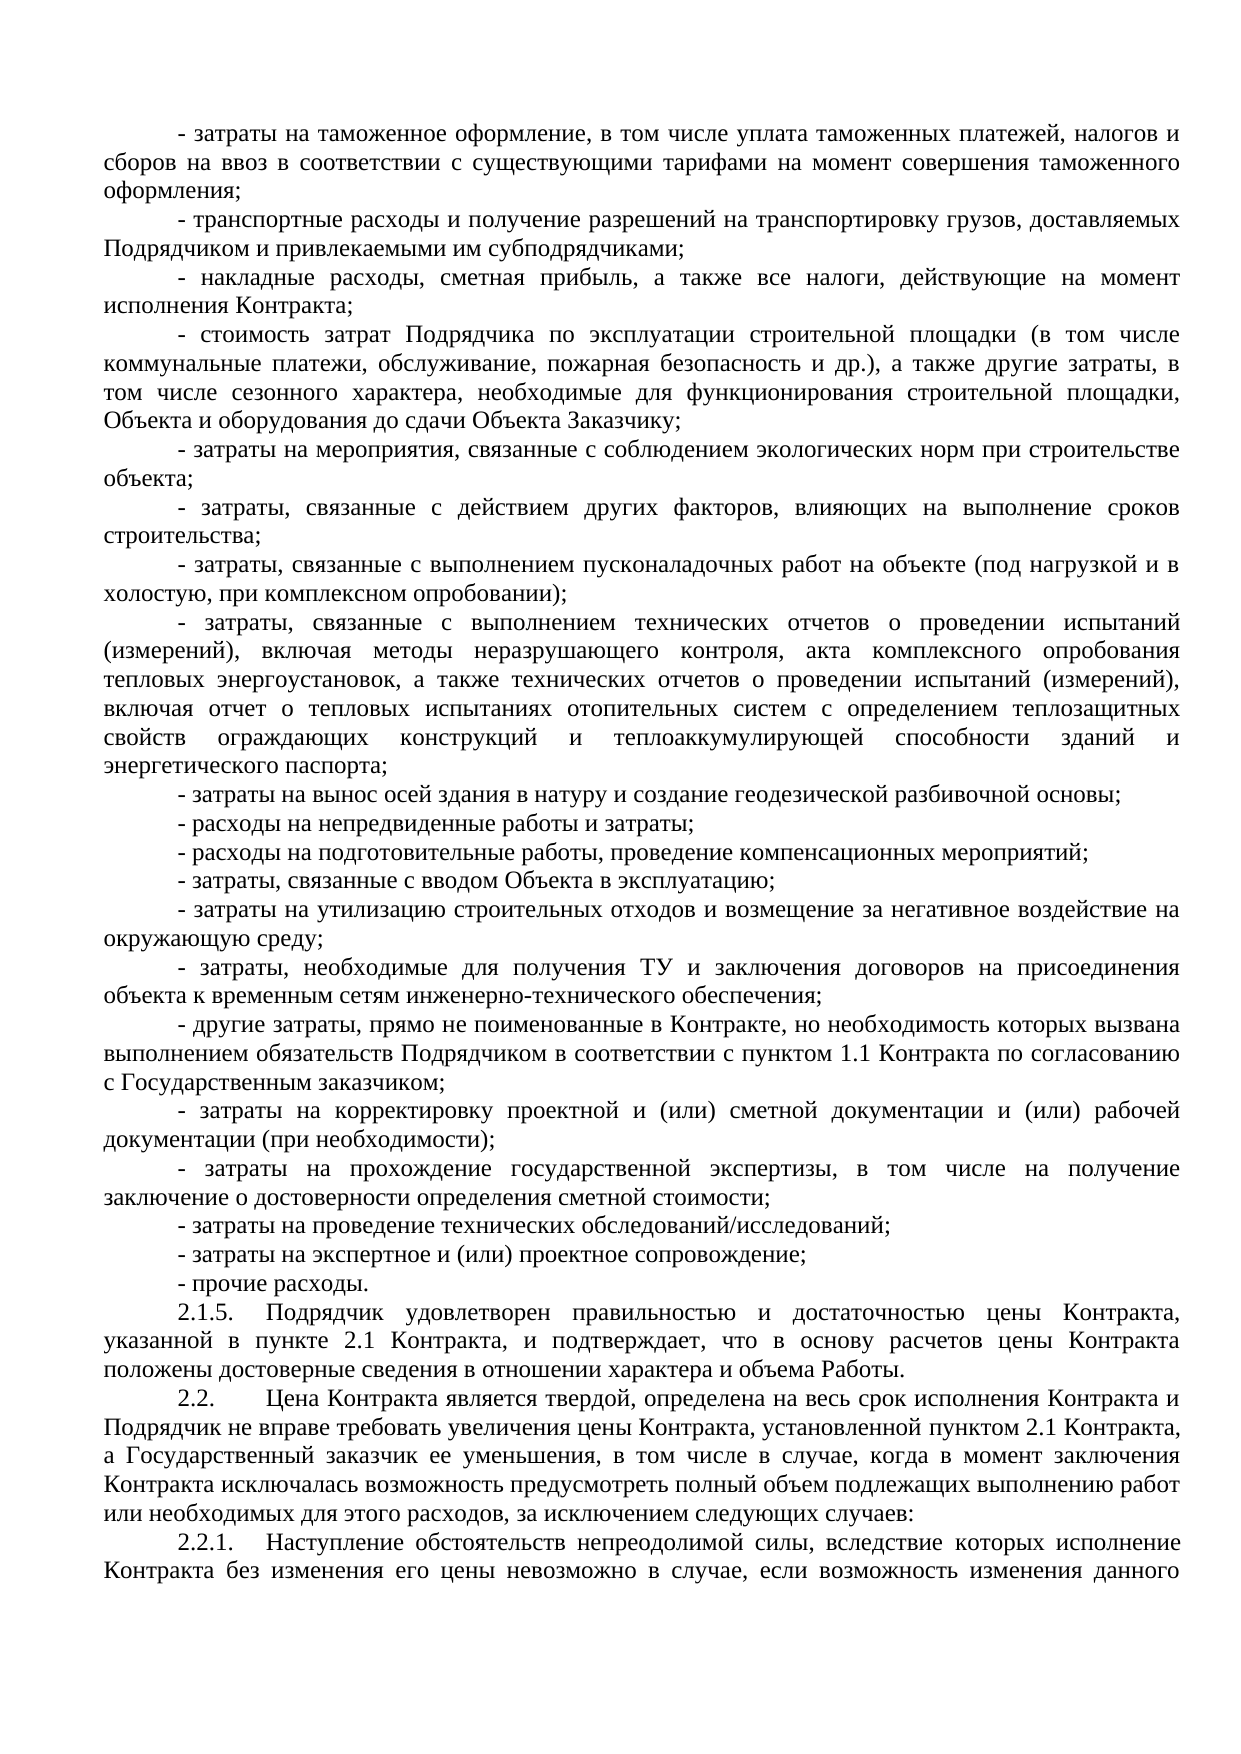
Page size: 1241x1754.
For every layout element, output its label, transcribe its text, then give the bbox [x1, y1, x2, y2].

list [103, 1527, 1181, 1584]
text - затраты на экспертное и (или) проектное сопровождение; [103, 1239, 1181, 1268]
text - накладные расходы, сметная прибыль, а также все налоги, действующие на момент исполнения Контракта; [103, 262, 1181, 319]
text - затраты, связанные с выполнением пусконаладочных работ на объекте (под нагрузкой и в холостую, при комплексном опробовании); [103, 549, 1181, 607]
text - расходы на непредвиденные работы и затраты; [103, 808, 1181, 837]
text - затраты на корректировку проектной и (или) сметной документации и (или) рабочей документации (при необходимости); [103, 1096, 1181, 1153]
text - транспортные расходы и получение разрешений на транспортировку грузов, доставляемых Подрядчиком и привлекаемыми им субподрядчиками; [103, 204, 1181, 262]
text - затраты на проведение технических обследований/исследований; [103, 1211, 1181, 1239]
text - затраты на прохождение государственной экспертизы, в том числе на получение заключение о достоверности определения сметной стоимости; [103, 1153, 1181, 1211]
text - затраты, связанные с действием других факторов, влияющих на выполнение сроков строительства; [103, 492, 1181, 549]
text - затраты на вынос осей здания в натуру и создание геодезической разбивочной основы; [103, 779, 1181, 808]
list Подрядчик удовлетворен правильностью и достаточностью цены Контракта, указанной в пункте 2.1 Контракта, и подтверждает, что в основу расчетов цены Контракта положены достоверные сведения в отношении характера и объема Работы. [103, 1297, 1181, 1383]
text - затраты на утилизацию строительных отходов и возмещение за негативное воздействие на окружающую среду; [103, 894, 1181, 952]
text - затраты, связанные с вводом Объекта в эксплуатацию; [103, 866, 1181, 894]
text - затраты, связанные с выполнением технических отчетов о проведении испытаний (измерений), включая методы неразрушающего контроля, акта комплексного опробования тепловых энергоустановок, а также технических отчетов о проведении испытаний (измерений), включая отчет о тепловых испытаниях отопительных систем с определением теплозащитных свойств ограждающих конструкций и теплоаккумулирующей способности зданий и энергетического паспорта; [103, 607, 1181, 779]
text - прочие расходы. [103, 1268, 1181, 1297]
text - расходы на подготовительные работы, проведение компенсационных мероприятий; [103, 837, 1181, 866]
text - затраты на мероприятия, связанные с соблюдением экологических норм при строительстве объекта; [103, 434, 1181, 492]
text - затраты на таможенное оформление, в том числе уплата таможенных платежей, налогов и сборов на ввоз в соответствии с существующими тарифами на момент совершения таможенного оформления; [103, 118, 1181, 204]
text - стоимость затрат Подрядчика по эксплуатации строительной площадки (в том числе коммунальные платежи, обслуживание, пожарная безопасность и др.), а также другие затраты, в том числе сезонного характера, необходимые для функционирования строительной площадки, Объекта и оборудования до сдачи Объекта Заказчику; [103, 319, 1181, 434]
text - затраты, необходимые для получения ТУ и заключения договоров на присоединения объекта к временным сетям инженерно-технического обеспечения; [103, 952, 1181, 1009]
list Цена Контракта является твердой, определена на весь срок исполнения Контракта и Подрядчик не вправе требовать увеличения цены Контракта, установленной пунктом 2.1 Контракта, а Государственный заказчик ее уменьшения, в том числе в случае, когда в момент заключения Контракта исключалась возможность предусмотреть полный объем подлежащих выполнению работ или необходимых для этого расходов, за исключением следующих случаев: [103, 1383, 1181, 1527]
text - другие затраты, прямо не поименованные в Контракте, но необходимость которых вызвана выполнением обязательств Подрядчиком в соответствии с пунктом 1.1 Контракта по согласованию с Государственным заказчиком; [103, 1009, 1181, 1096]
